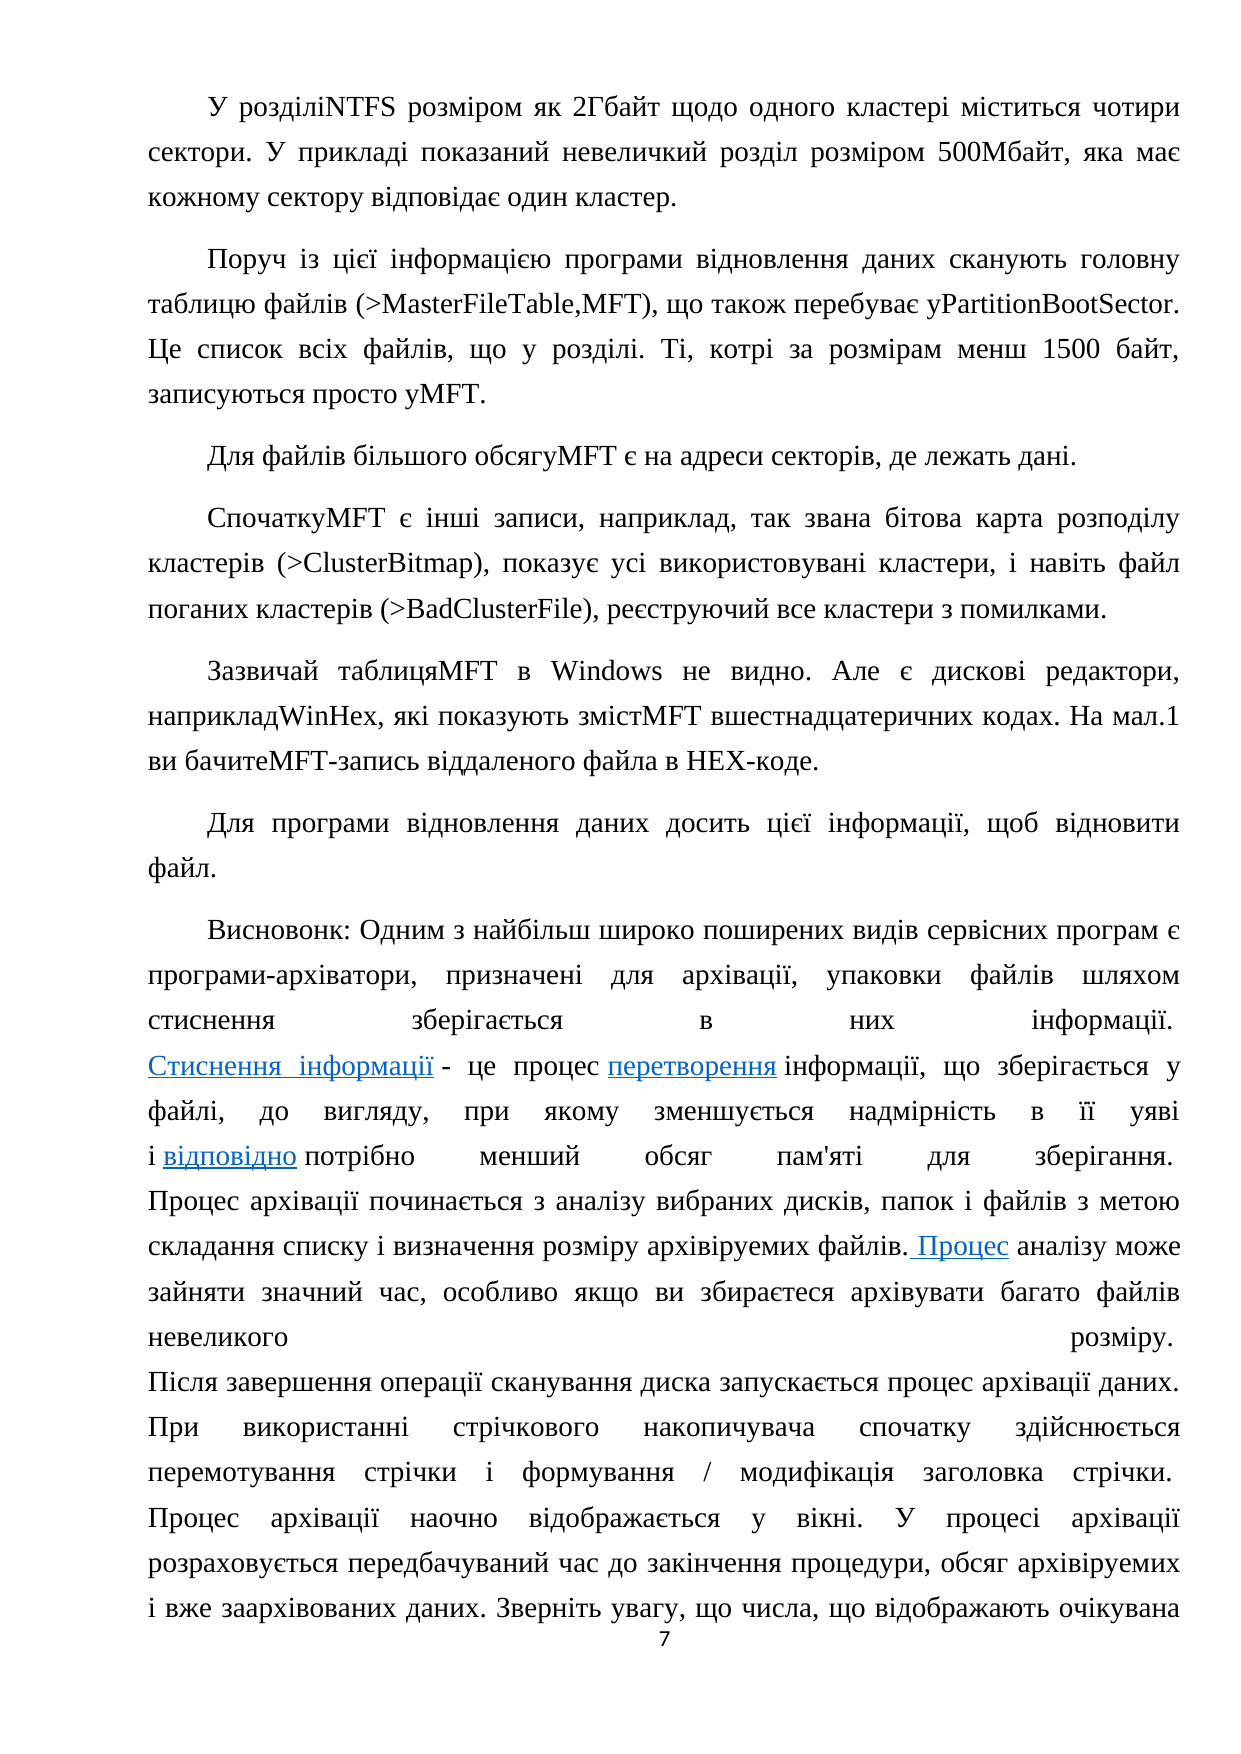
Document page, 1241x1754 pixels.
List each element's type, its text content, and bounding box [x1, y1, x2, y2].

text Для файлів більшого обсягуMFT є на адреси секторів, де лежать дані. [148, 438, 1181, 472]
text Для програми відновлення даних досить цієї інформації, щоб відновити файл. [148, 805, 1181, 884]
text Зазвичай таблицяMFT в Windows не видно. Але є дискові редактори, наприкладWinHex, які показують змістMFT вшестнадцатеричних кодах. На мал.1 ви бачитеMFT-запись віддаленого файла в HEX-коде. [148, 653, 1181, 777]
text У розділіNTFS розміром як 2Гбайт щодо одного кластері міститься чотири сектори. У прикладі показаний невеличкий розділ розміром 500Мбайт, яка має кожному сектору відповідає один кластер. [148, 89, 1181, 213]
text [148, 912, 1181, 1624]
text СпочаткуMFT є інші записи, наприклад, так звана бітова карта розподілу кластерів (>ClusterBitmap), показує усі використовувані кластери, і навіть файл поганих кластерів (>BadClusterFile), реєструючий все кластери з помилками. [148, 500, 1181, 624]
text Поруч із цієї інформацією програми відновлення даних сканують головну таблицю файлів (>MasterFileTable,MFT), що також перебуває уPartitionBootSector. Це список всіх файлів, що у розділі. Ті, котрі за розмірам менш 1500 байт, записуються просто уMFT. [148, 241, 1181, 410]
